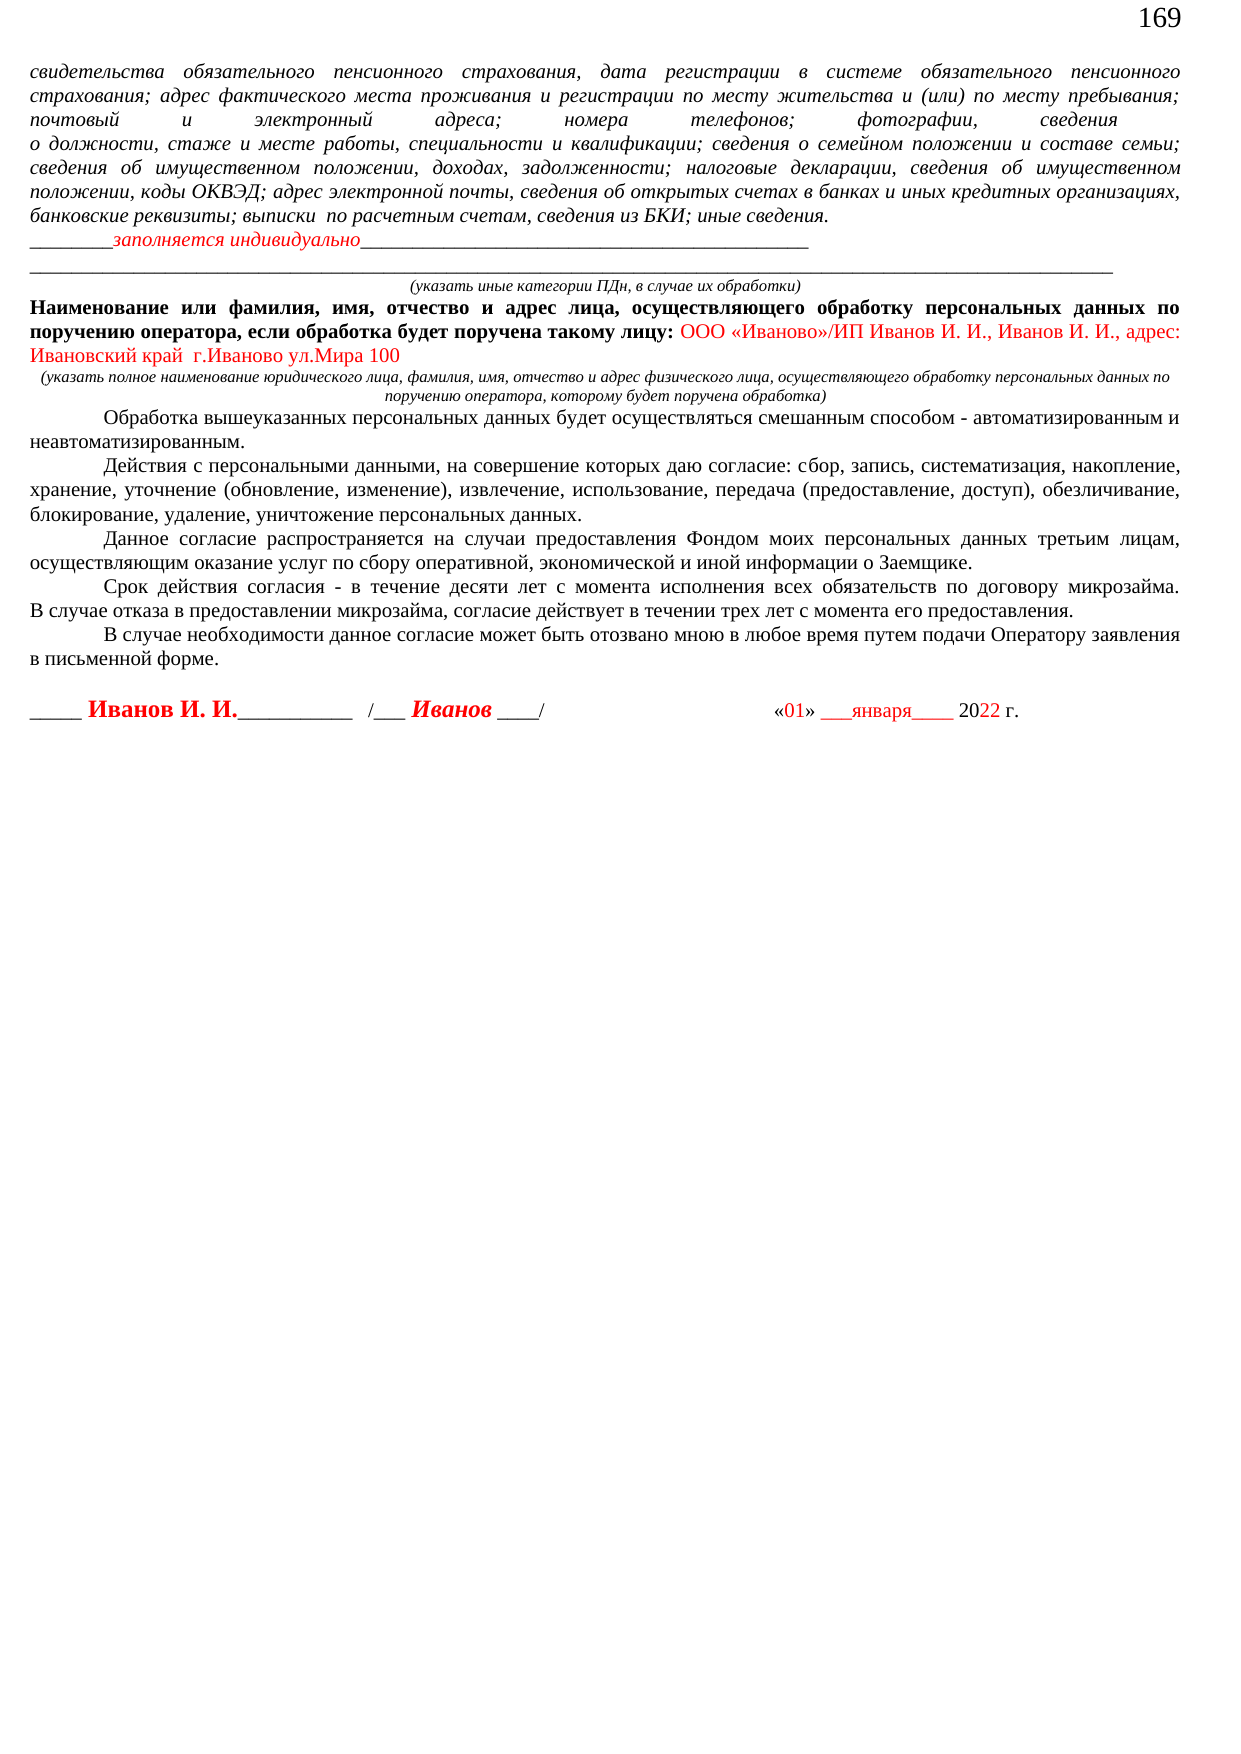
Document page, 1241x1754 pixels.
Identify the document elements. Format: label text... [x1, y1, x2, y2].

text Срок действия согласия - в течение десяти лет с момента исполнения всех обязательств по договору микрозайма. В случае отказа в предоставлении микрозайма, согласие действует в течении трех лет с момента его предоставления. [29, 574, 1181, 622]
text Данное согласие распространяется на случаи предоставления Фондом моих персональных данных третьим лицам, осуществляющим оказание услуг по сбору оперативной, экономической и иной информации о Заемщике. [29, 526, 1181, 574]
text (указать полное наименование юридического лица, фамилия, имя, отчество и адрес физического лица, осуществляющего обработку персональных данных по поручению оператора, которому будет поручена обработка) [29, 367, 1181, 405]
text ________________________________________________________________________________________________________ [29, 251, 1181, 276]
text Действия с персональными данными, на совершение которых даю согласие: сбор, запись, систематизация, накопление, хранение, уточнение (обновление, изменение), извлечение, использование, передача (предоставление, доступ), обезличивание, блокирование, удаление, уничтожение персональных данных. [29, 453, 1181, 526]
text _____ Иванов И. И.___________ /___ Иванов ____/ «01» ___января____ 2022 г. [29, 694, 1181, 723]
text Наименование или фамилия, имя, отчество и адрес лица, осуществляющего обработку персональных данных по поручению оператора, если обработка будет поручена такому лицу: ООО «Иваново»/ИП Иванов И. И., Иванов И. И., адрес: Ивановский край г.Иваново ул.Мира 100 [29, 295, 1181, 367]
text (указать иные категории ПДн, в случае их обработки) [29, 276, 1181, 295]
text В случае необходимости данное согласие может быть отозвано мною в любое время путем подачи Оператору заявления в письменной форме. [29, 622, 1181, 670]
text Обработка вышеуказанных персональных данных будет осуществляться смешанным способом - автоматизированным и неавтоматизированным. [29, 405, 1181, 453]
text ________заполняется индивидуально___________________________________________ [29, 227, 1181, 251]
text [29, 59, 1181, 227]
